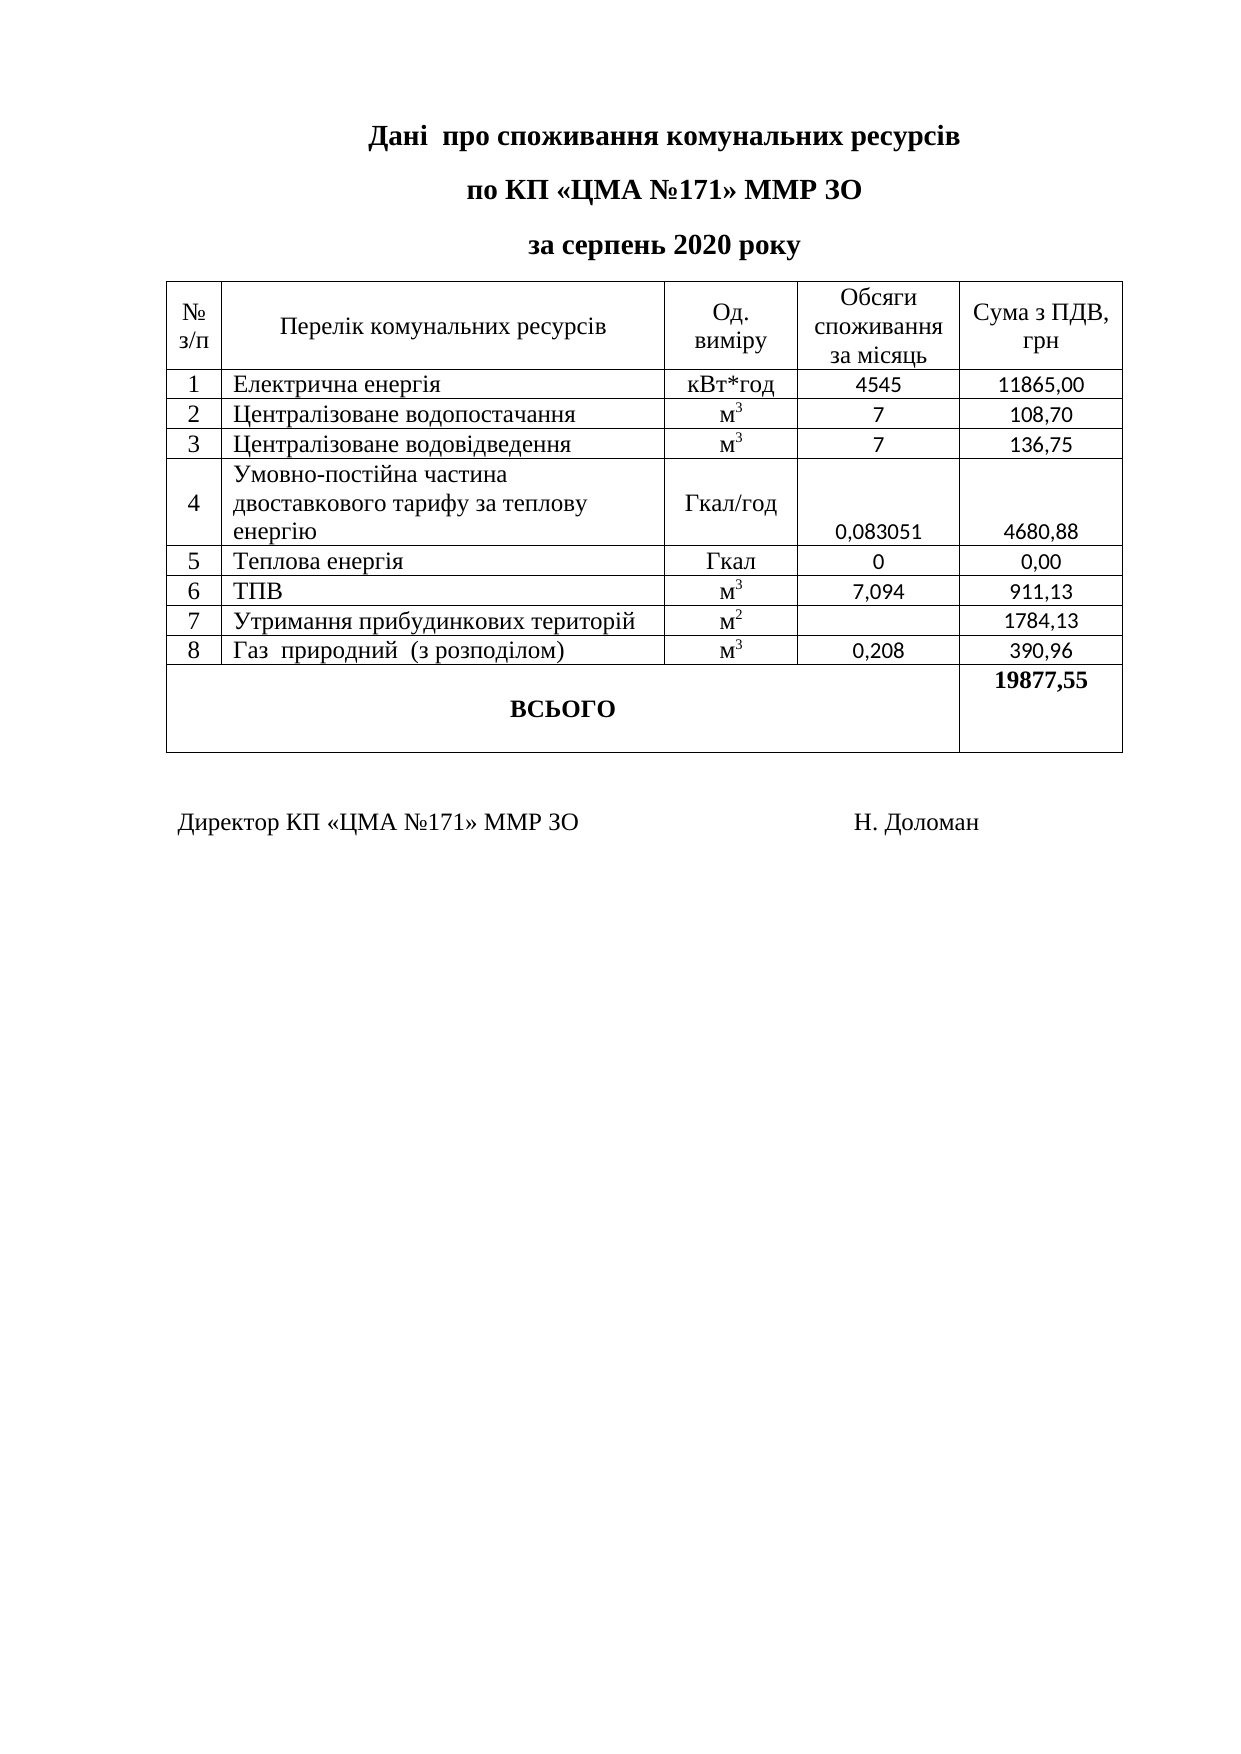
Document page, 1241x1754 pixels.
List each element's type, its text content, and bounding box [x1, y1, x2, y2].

table_cell 2 [167, 399, 221, 428]
table_cell Електрична енергія [222, 370, 664, 398]
table_cell 4680,88 [960, 459, 1122, 545]
table_cell [798, 606, 959, 634]
table_cell кВт*год [665, 370, 797, 398]
table_cell 0,208 [798, 636, 959, 664]
table_cell 108,70 [960, 399, 1122, 428]
table_cell 0,083051 [798, 459, 959, 545]
table_cell м2 [665, 606, 797, 634]
table_cell 6 [167, 576, 221, 605]
table_cell Утримання прибудинкових територій [222, 606, 664, 634]
table_cell Газ природний (з розподілом) [222, 636, 664, 664]
table_cell 5 [167, 546, 221, 575]
text Дані про споживання комунальних ресурсів [177, 118, 1152, 152]
table_cell 4545 [798, 370, 959, 398]
table_header Од. виміру [665, 282, 797, 368]
table_header № з/п [167, 282, 221, 368]
table_cell 0 [798, 546, 959, 575]
table_header Перелік комунальних ресурсів [222, 282, 664, 368]
table_cell 0,00 [960, 546, 1122, 575]
text за серпень 2020 року [177, 227, 1152, 260]
table_cell м3 [665, 429, 797, 458]
table_cell 7,094 [798, 576, 959, 605]
table_cell Теплова енергія [222, 546, 664, 575]
table_cell 7 [167, 606, 221, 634]
table_cell 4 [167, 459, 221, 545]
table_header Обсяги споживання за місяць [798, 282, 959, 368]
table_cell 136,75 [960, 429, 1122, 458]
table_cell м3 [665, 576, 797, 605]
table_header Сума з ПДВ, грн [960, 282, 1122, 368]
table_cell 19877,55 [960, 665, 1122, 752]
table_cell 7 [798, 429, 959, 458]
table_cell 7 [798, 399, 959, 428]
table_cell ВСЬОГО [167, 665, 959, 752]
table_cell 11865,00 [960, 370, 1122, 398]
table_cell Централізоване водовідведення [222, 429, 664, 458]
table_cell 1 [167, 370, 221, 398]
table_cell Гкал [665, 546, 797, 575]
table_cell ТПВ [222, 576, 664, 605]
text по КП «ЦМА №171» ММР ЗО [177, 172, 1152, 206]
table_cell 3 [167, 429, 221, 458]
table_cell 390,96 [960, 636, 1122, 664]
table_cell 1784,13 [960, 606, 1122, 634]
table_cell м3 [665, 399, 797, 428]
table_cell Умовно-постійна частина двоставкового тарифу за теплову енергію [222, 459, 664, 545]
table_cell Централізоване водопостачання [222, 399, 664, 428]
text Директор КП «ЦМА №171» ММР ЗО Н. Доломан [177, 807, 1152, 835]
table_cell Гкал/год [665, 459, 797, 545]
table_cell 8 [167, 636, 221, 664]
table_cell 911,13 [960, 576, 1122, 605]
table_cell м3 [665, 636, 797, 664]
